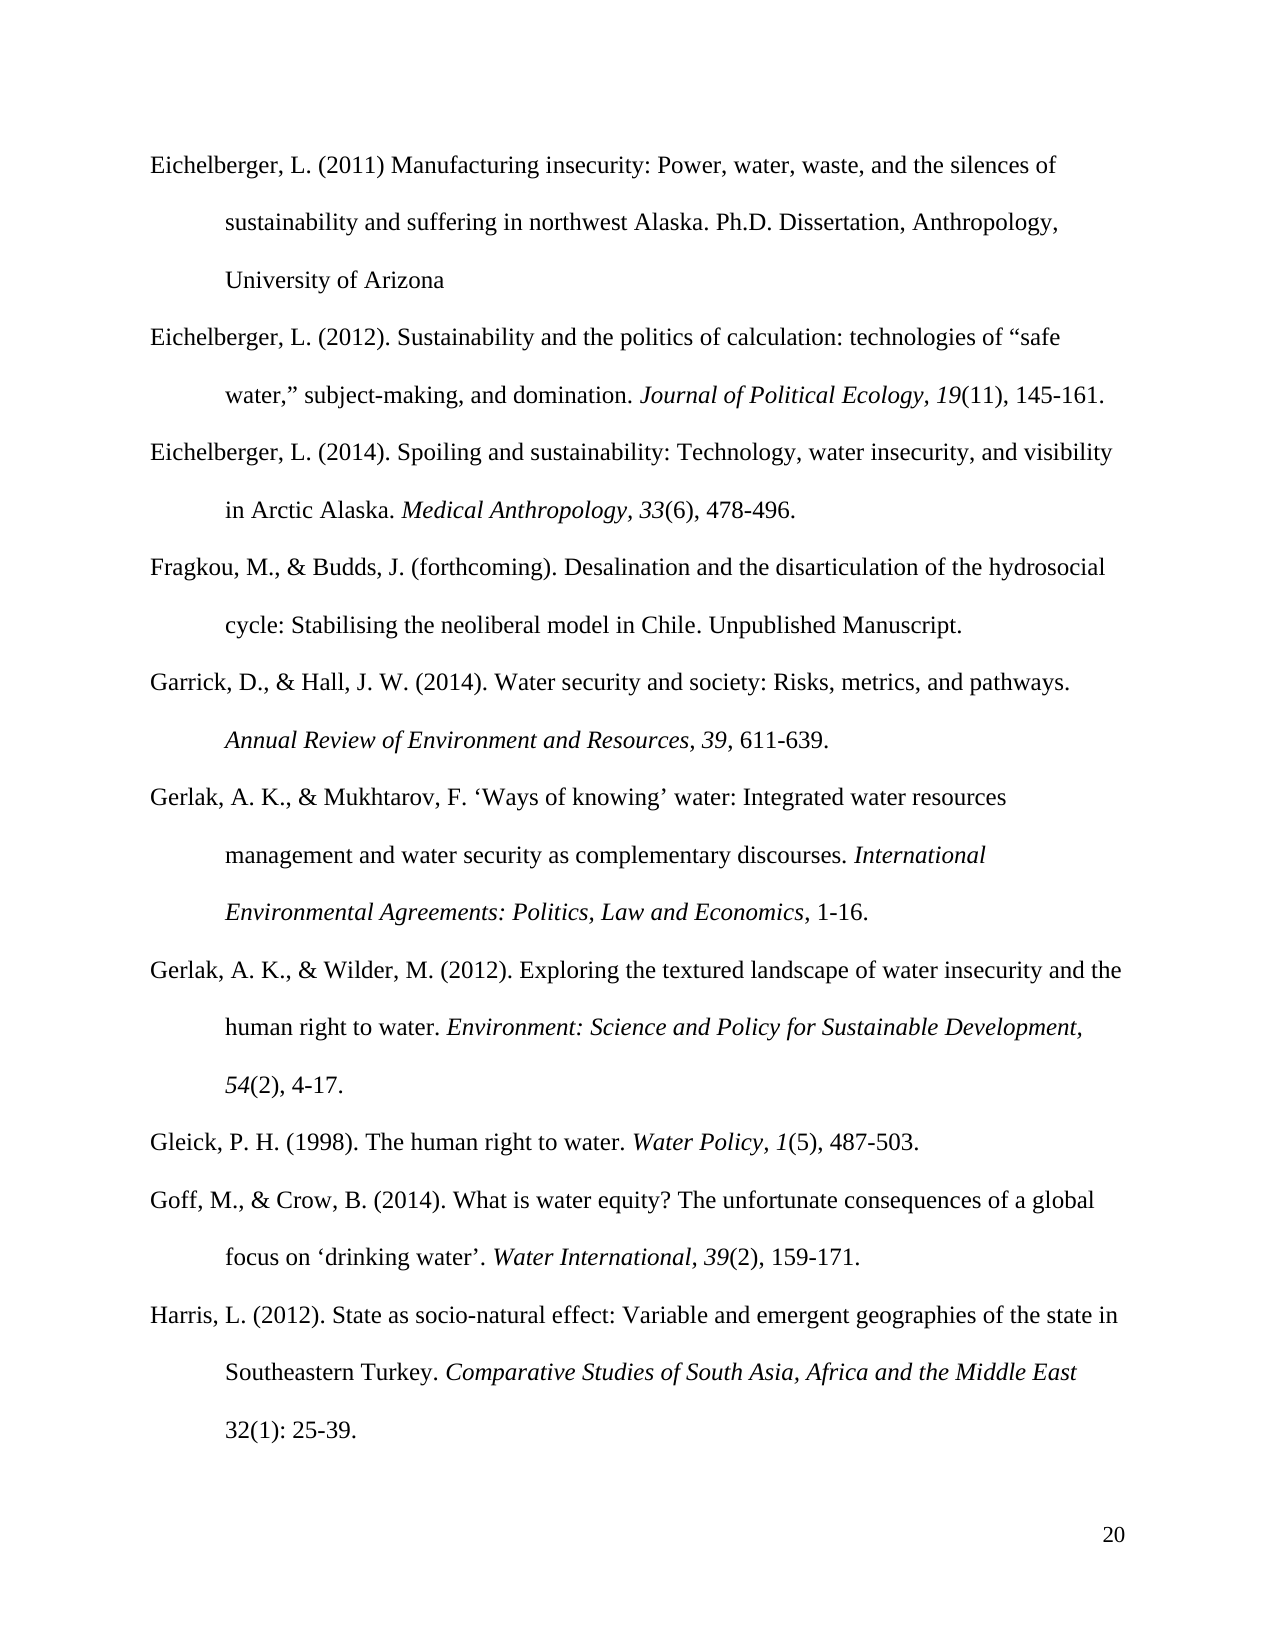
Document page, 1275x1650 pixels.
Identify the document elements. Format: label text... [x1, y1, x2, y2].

text Eichelberger, L. (2011) Manufacturing insecurity: Power, water, waste, and the silences of sustainability and suffering in northwest Alaska. Ph.D. Dissertation, Anthropology, University of Arizona [150, 150, 1125, 294]
text Gerlak, A. K., & Mukhtarov, F. ‘Ways of knowing’ water: Integrated water resources management and water security as complementary discourses. International Environmental Agreements: Politics, Law and Economics, 1-16. [150, 782, 1125, 926]
text Harris, L. (2012). State as socio-natural effect: Variable and emergent geographies of the state in Southeastern Turkey. Comparative Studies of South Asia, Africa and the Middle East 32(1): 25-39. [150, 1300, 1125, 1444]
text Eichelberger, L. (2014). Spoiling and sustainability: Technology, water insecurity, and visibility in Arctic Alaska. Medical Anthropology, 33(6), 478-496. [150, 437, 1125, 524]
text Gleick, P. H. (1998). The human right to water. Water Policy, 1(5), 487-503. [150, 1127, 1125, 1156]
text Fragkou, M., & Budds, J. (forthcoming). Desalination and the disarticulation of the hydrosocial cycle: Stabilising the neoliberal model in Chile. Unpublished Manuscript. [150, 552, 1125, 639]
text Garrick, D., & Hall, J. W. (2014). Water security and society: Risks, metrics, and pathways. Annual Review of Environment and Resources, 39, 611-639. [150, 667, 1125, 754]
text Gerlak, A. K., & Wilder, M. (2012). Exploring the textured landscape of water insecurity and the human right to water. Environment: Science and Policy for Sustainable Development, 54(2), 4-17. [150, 955, 1125, 1099]
text Eichelberger, L. (2012). Sustainability and the politics of calculation: technologies of “safe water,” subject-making, and domination. Journal of Political Ecology, 19(11), 145-161. [150, 322, 1125, 409]
text Goff, M., & Crow, B. (2014). What is water equity? The unfortunate consequences of a global focus on ‘drinking water’. Water International, 39(2), 159-171. [150, 1185, 1125, 1271]
